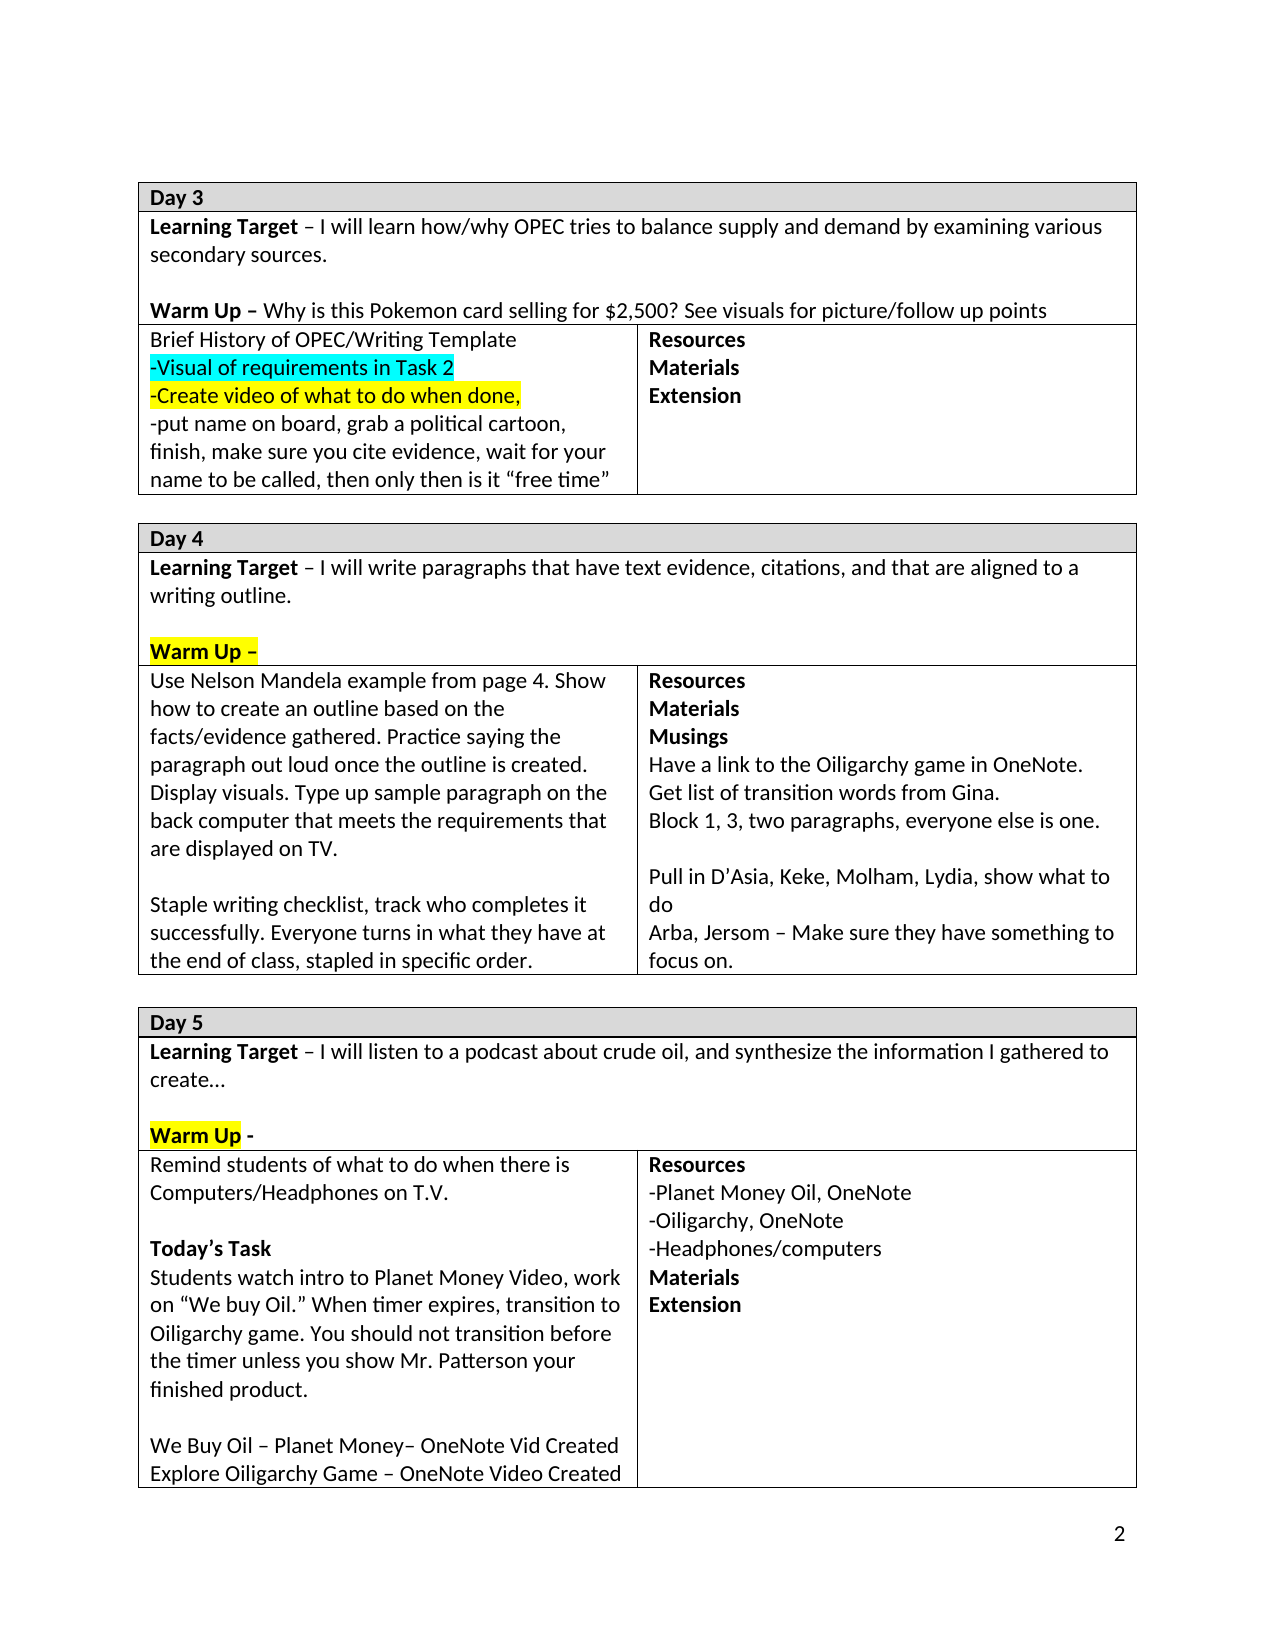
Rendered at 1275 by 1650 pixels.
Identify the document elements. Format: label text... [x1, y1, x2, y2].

table_cell Learning Target – I will write paragraphs that have text evidence, citations, and that are aligned to a writing outline. Warm Up – [139, 553, 1136, 665]
table_cell Resources -Planet Money Oil, OneNote -Oiligarchy, OneNote -Headphones/computers Materials Extension [638, 1151, 1136, 1487]
table_header Day 4 [139, 524, 1136, 552]
table_cell Learning Target – I will listen to a podcast about crude oil, and synthesize the information I gathered to create… Warm Up - [139, 1038, 1136, 1149]
table_cell Use Nelson Mandela example from page 4. Show how to create an outline based on the facts/evidence gathered. Practice saying the paragraph out loud once the outline is created. Display visuals. Type up sample paragraph on the back computer that meets the requirements that are displayed on TV. Staple writing checklist, track who completes it successfully. Everyone turns in what they have at the end of class, stapled in specific order. [139, 666, 637, 974]
table_header Day 3 [139, 183, 1136, 211]
table_header Day 5 [139, 1008, 1136, 1036]
table_cell Remind students of what to do when there is Computers/Headphones on T.V. Today’s Task Students watch intro to Planet Money Video, work on “We buy Oil.” When timer expires, transition to Oiligarchy game. You should not transition before the timer unless you show Mr. Patterson your finished product. We Buy Oil – Planet Money– OneNote Vid Created Explore Oiligarchy Game – OneNote Video Created [139, 1151, 637, 1487]
table_cell Brief History of OPEC/Writing Template -Visual of requirements in Task 2 -Create video of what to do when done, -put name on board, grab a political cartoon, finish, make sure you cite evidence, wait for your name to be called, then only then is it “free time” [139, 325, 637, 493]
table_cell Resources Materials Extension [638, 325, 1136, 493]
table_cell Resources Materials Musings Have a link to the Oiligarchy game in OneNote. Get list of transition words from Gina. Block 1, 3, two paragraphs, everyone else is one. Pull in D’Asia, Keke, Molham, Lydia, show what to do Arba, Jersom – Make sure they have something to focus on. [638, 666, 1136, 974]
table_cell Learning Target – I will learn how/why OPEC tries to balance supply and demand by examining various secondary sources. Warm Up – Why is this Pokemon card selling for $2,500? See visuals for picture/follow up points [139, 212, 1136, 324]
